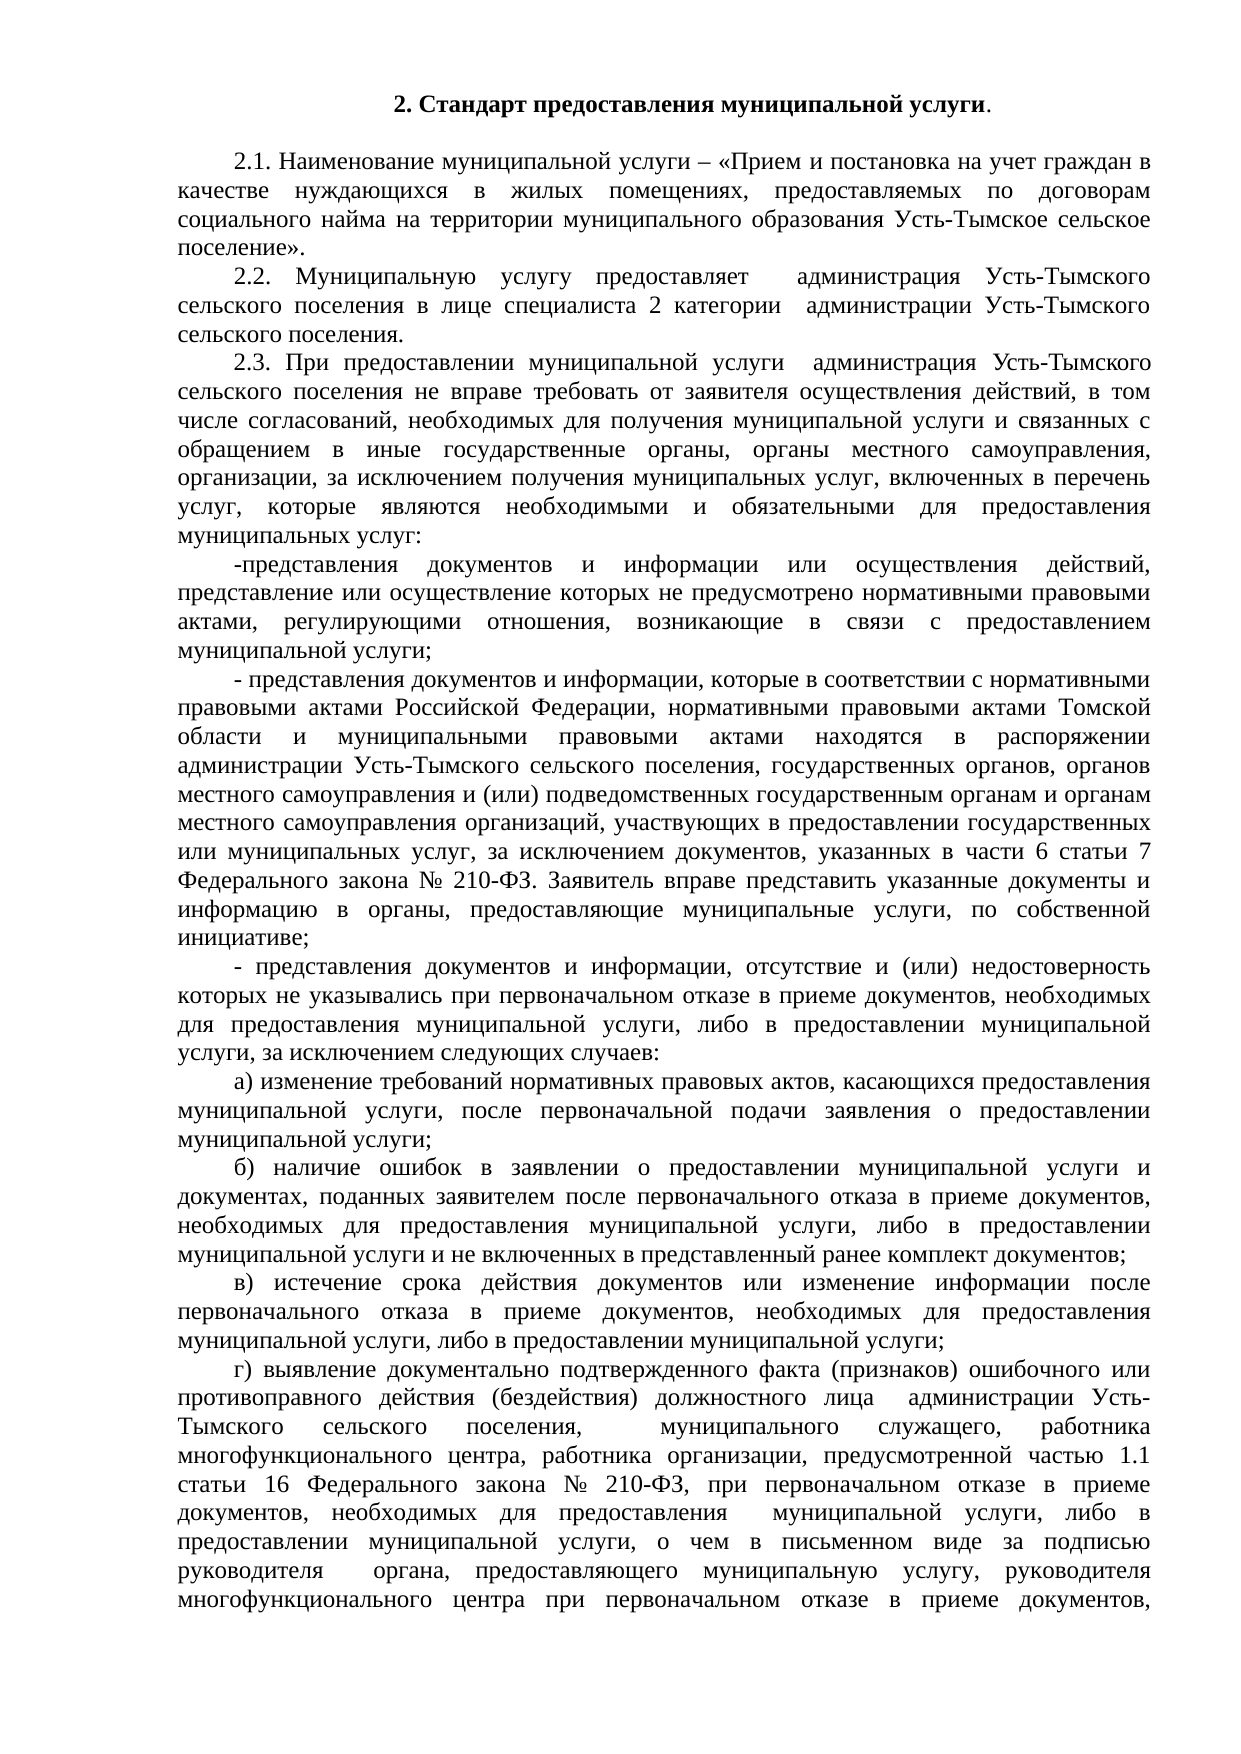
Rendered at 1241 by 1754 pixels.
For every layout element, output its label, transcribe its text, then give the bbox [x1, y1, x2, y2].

text 2. Стандарт предоставления муниципальной услуги. [177, 89, 1152, 117]
text 2.2. Муниципальную услугу предоставляет администрация Усть-Тымского сельского поселения в лице специалиста 2 категории администрации Усть-Тымского сельского поселения. [177, 261, 1152, 347]
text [177, 1354, 1152, 1612]
text 2.1. Наименование муниципальной услуги – «Прием и постановка на учет граждан в качестве нуждающихся в жилых помещениях, предоставляемых по договорам социального найма на территории муниципального образования Усть-Тымское сельское поселение». [177, 146, 809, 175]
text а) изменение требований нормативных правовых актов, касающихся предоставления муниципальной услуги, после первоначальной подачи заявления о предоставлении муниципальной услуги; [177, 1066, 1152, 1152]
text -представления документов и информации или осуществления действий, представление или осуществление которых не предусмотрено нормативными правовыми актами, регулирующими отношения, возникающие в связи с предоставлением муниципальной услуги; [177, 549, 1152, 664]
text 2.3. При предоставлении муниципальной услуги администрация Усть-Тымского сельского поселения не вправе требовать от заявителя осуществления действий, в том числе согласований, необходимых для получения муниципальной услуги и связанных с обращением в иные государственные органы, органы местного самоуправления, организации, за исключением получения муниципальных услуг, включенных в перечень услуг, которые являются необходимыми и обязательными для предоставления муниципальных услуг: [177, 347, 1152, 549]
text б) наличие ошибок в заявлении о предоставлении муниципальной услуги и документах, поданных заявителем после первоначального отказа в приеме документов, необходимых для предоставления муниципальной услуги, либо в предоставлении муниципальной услуги и не включенных в представленный ранее комплект документов; [177, 1152, 1152, 1267]
text - представления документов и информации, которые в соответствии с нормативными правовыми актами Российской Федерации, нормативными правовыми актами Томской области и муниципальными правовыми актами находятся в распоряжении администрации Усть-Тымского сельского поселения, государственных органов, органов местного самоуправления и (или) подведомственных государственным органам и органам местного самоуправления организаций, участвующих в предоставлении государственных или муниципальных услуг, за исключением документов, указанных в части 6 статьи 7 Федерального закона № 210-ФЗ. Заявитель вправе представить указанные документы и информацию в органы, предоставляющие муниципальные услуги, по собственной инициативе; [177, 664, 1152, 951]
text - представления документов и информации, отсутствие и (или) недостоверность которых не указывались при первоначальном отказе в приеме документов, необходимых для предоставления муниципальной услуги, либо в предоставлении муниципальной услуги, за исключением следующих случаев: [177, 951, 1152, 1066]
text 2.1. Наименование муниципальной услуги – «Прием и постановка на учет граждан в качестве нуждающихся в жилых помещениях, предоставляемых по договорам социального найма на территории муниципального образования Усть-Тымское сельское поселение». [177, 204, 1152, 261]
text в) истечение срока действия документов или изменение информации после первоначального отказа в приеме документов, необходимых для предоставления муниципальной услуги, либо в предоставлении муниципальной услуги; [177, 1267, 1152, 1354]
